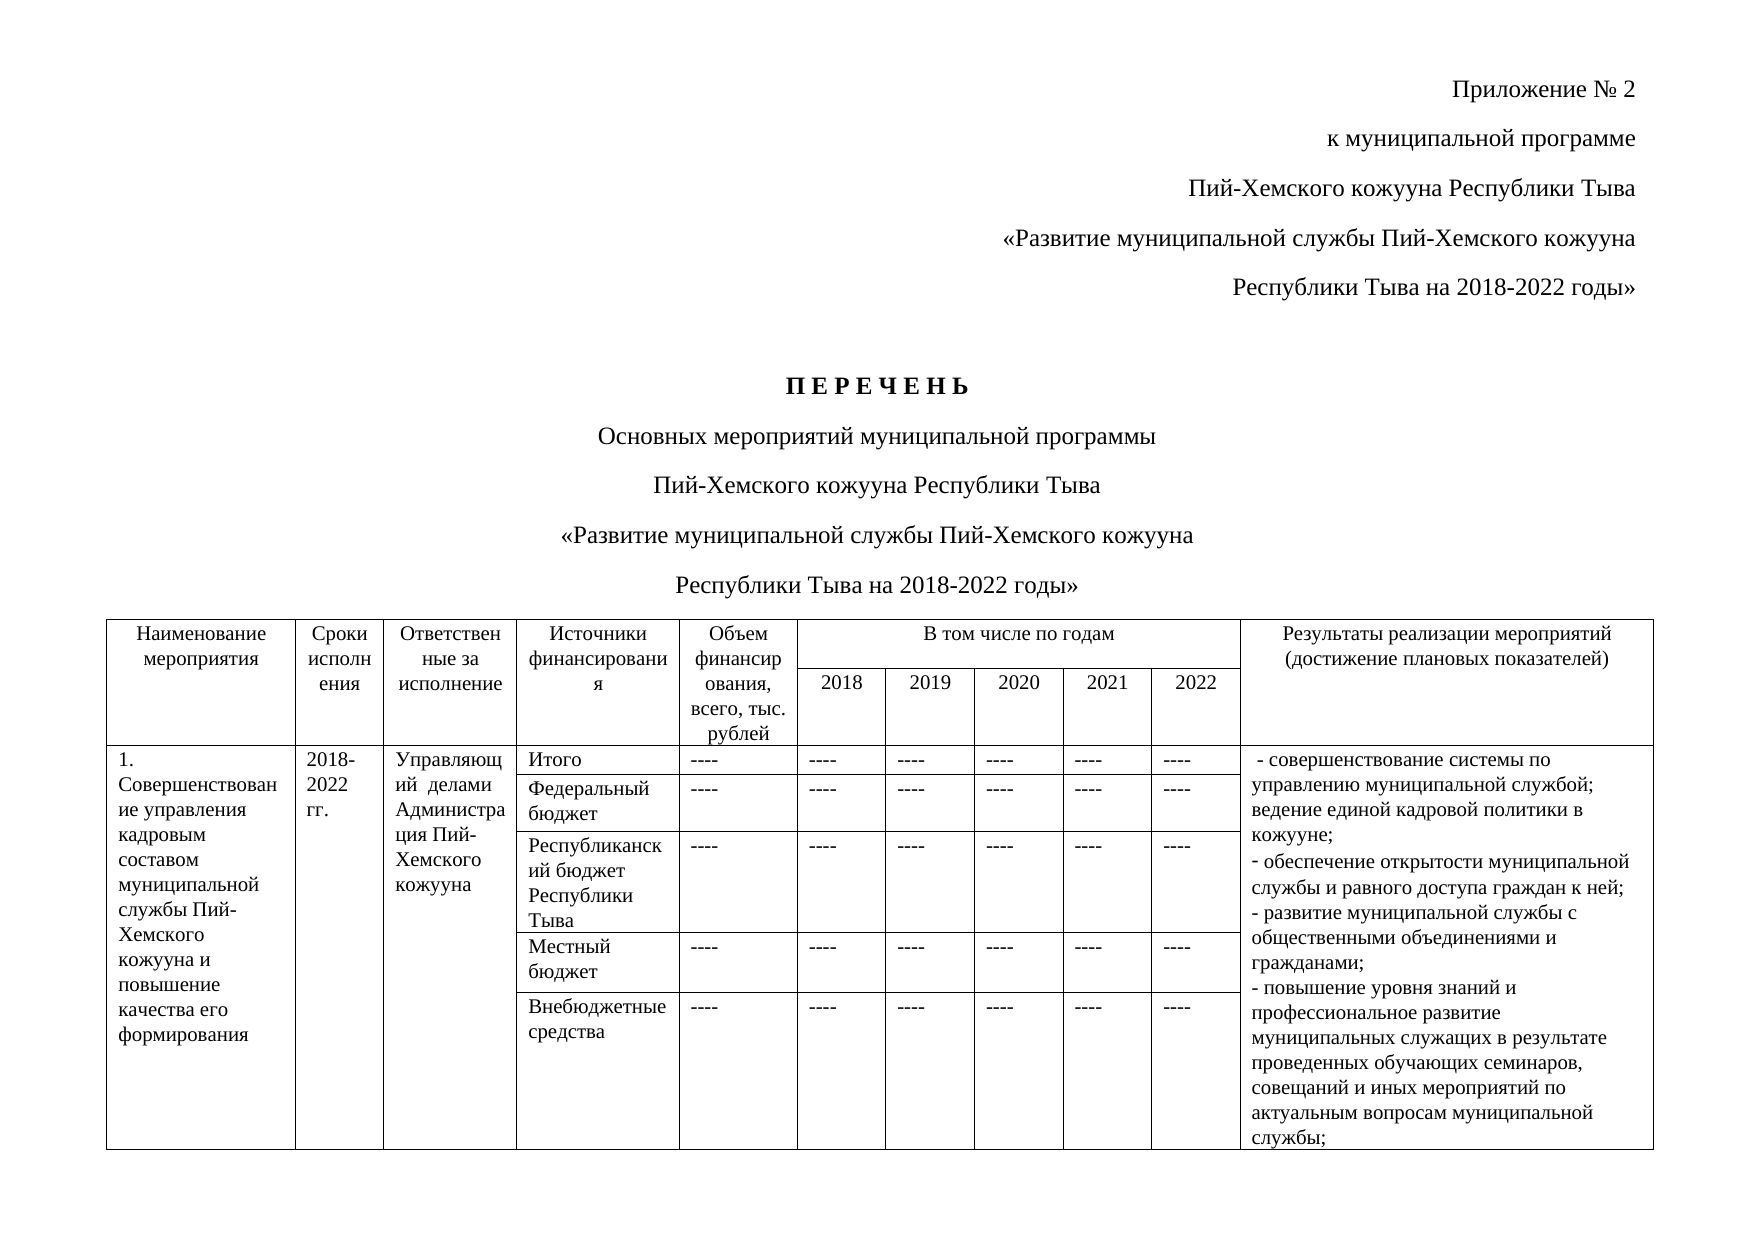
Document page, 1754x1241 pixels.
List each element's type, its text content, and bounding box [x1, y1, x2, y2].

text Основных мероприятий муниципальной программы [118, 421, 1636, 450]
table_cell ---- [798, 746, 885, 774]
table_header Сроки исполнения [296, 620, 383, 745]
table_cell - совершенствование системы по управлению муниципальной службой; ведение единой кадровой политики в кожууне; - обеспечение открытости муниципальной службы и равного доступа граждан к ней; - развитие муниципальной службы с общественными объединениями и гражданами; - повышение уровня знаний и профессиональное развитие муниципальных служащих в результате проведенных обучающих семинаров, совещаний и иных мероприятий по актуальным вопросам муниципальной службы; - соблюдение муниципальными служащими законодательства в сфере муниципальной службы и противодействию коррупции, в том числе по итогам проведенных проверках в органах местного самоуправления по соблюдению законодательства о муниципальной службе и противодействию коррупции; - совершенствование процедур отбора квалифицированных кадров для муниципальной службы; - формирование высококвалифицированного кадрового состава муниципальной службы [1241, 746, 1653, 1149]
table_cell ---- [886, 933, 974, 992]
text Пий-Хемского кожууна Республики Тыва [118, 173, 1636, 202]
table_cell ---- [975, 993, 1063, 1149]
table_cell ---- [1064, 746, 1151, 774]
table_header Источники финансирования [517, 620, 679, 745]
table_cell ---- [886, 993, 974, 1149]
table_cell ---- [1152, 775, 1240, 831]
table_cell ---- [798, 832, 885, 932]
table_cell Местный бюджет [517, 933, 679, 992]
text П Е Р Е Ч Е Н Ь [118, 371, 1636, 400]
table_cell ---- [680, 746, 797, 774]
table_cell ---- [975, 933, 1063, 992]
text к муниципальной программе [118, 123, 1636, 152]
table_cell 2018-2022 гг. [296, 746, 383, 1149]
table_cell ---- [1064, 775, 1151, 831]
table_cell ---- [975, 775, 1063, 831]
table_cell ---- [1064, 993, 1151, 1149]
table_cell ---- [975, 832, 1063, 932]
table_cell ---- [798, 993, 885, 1149]
table_cell ---- [886, 746, 974, 774]
table_cell ---- [1064, 832, 1151, 932]
table_cell ---- [1064, 933, 1151, 992]
table_cell Федеральный бюджет [517, 775, 679, 831]
table_cell ---- [798, 933, 885, 992]
table_cell ---- [1152, 993, 1240, 1149]
table_cell ---- [680, 775, 797, 831]
table_cell ---- [886, 775, 974, 831]
table_cell ---- [680, 933, 797, 992]
table_cell ---- [886, 832, 974, 932]
table_cell Республиканский бюджет Республики Тыва [517, 832, 679, 932]
table_header Наименование мероприятия [107, 620, 295, 745]
table_cell ---- [1152, 933, 1240, 992]
table_cell 2020 [975, 669, 1063, 745]
table_header Объем финансирования, всего, тыс. рублей [680, 620, 797, 745]
table_header Результаты реализации мероприятий (достижение плановых показателей) [1241, 620, 1653, 745]
table_header Ответственные за исполнение [384, 620, 516, 745]
text Республики Тыва на 2018-2022 годы» [118, 272, 1636, 301]
text «Развитие муниципальной службы Пий-Хемского кожууна [118, 223, 1636, 251]
table_cell 2021 [1064, 669, 1151, 745]
text Пий-Хемского кожууна Республики Тыва [118, 471, 1636, 499]
table_header В том числе по годам [798, 620, 1240, 668]
text «Развитие муниципальной службы Пий-Хемского кожууна [118, 520, 1636, 549]
table_cell ---- [1152, 746, 1240, 774]
table_cell Итого [517, 746, 679, 774]
text Приложение № 2 [118, 74, 1636, 103]
text Республики Тыва на 2018-2022 годы» [118, 570, 1636, 598]
table_cell 2018 [798, 669, 885, 745]
table_cell 2019 [886, 669, 974, 745]
table_cell ---- [680, 832, 797, 932]
table_cell ---- [975, 746, 1063, 774]
table_cell ---- [680, 993, 797, 1149]
table_cell 1. Совершенствование управления кадровым составом муниципальной службы Пий-Хемского кожууна и повышение качества его формирования [107, 746, 295, 1149]
table_cell ---- [798, 775, 885, 831]
table_cell 2022 [1152, 669, 1240, 745]
table_cell Управляющий делами Администрация Пий-Хемского кожууна [384, 746, 516, 1149]
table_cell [517, 993, 679, 1149]
table_cell ---- [1152, 832, 1240, 932]
